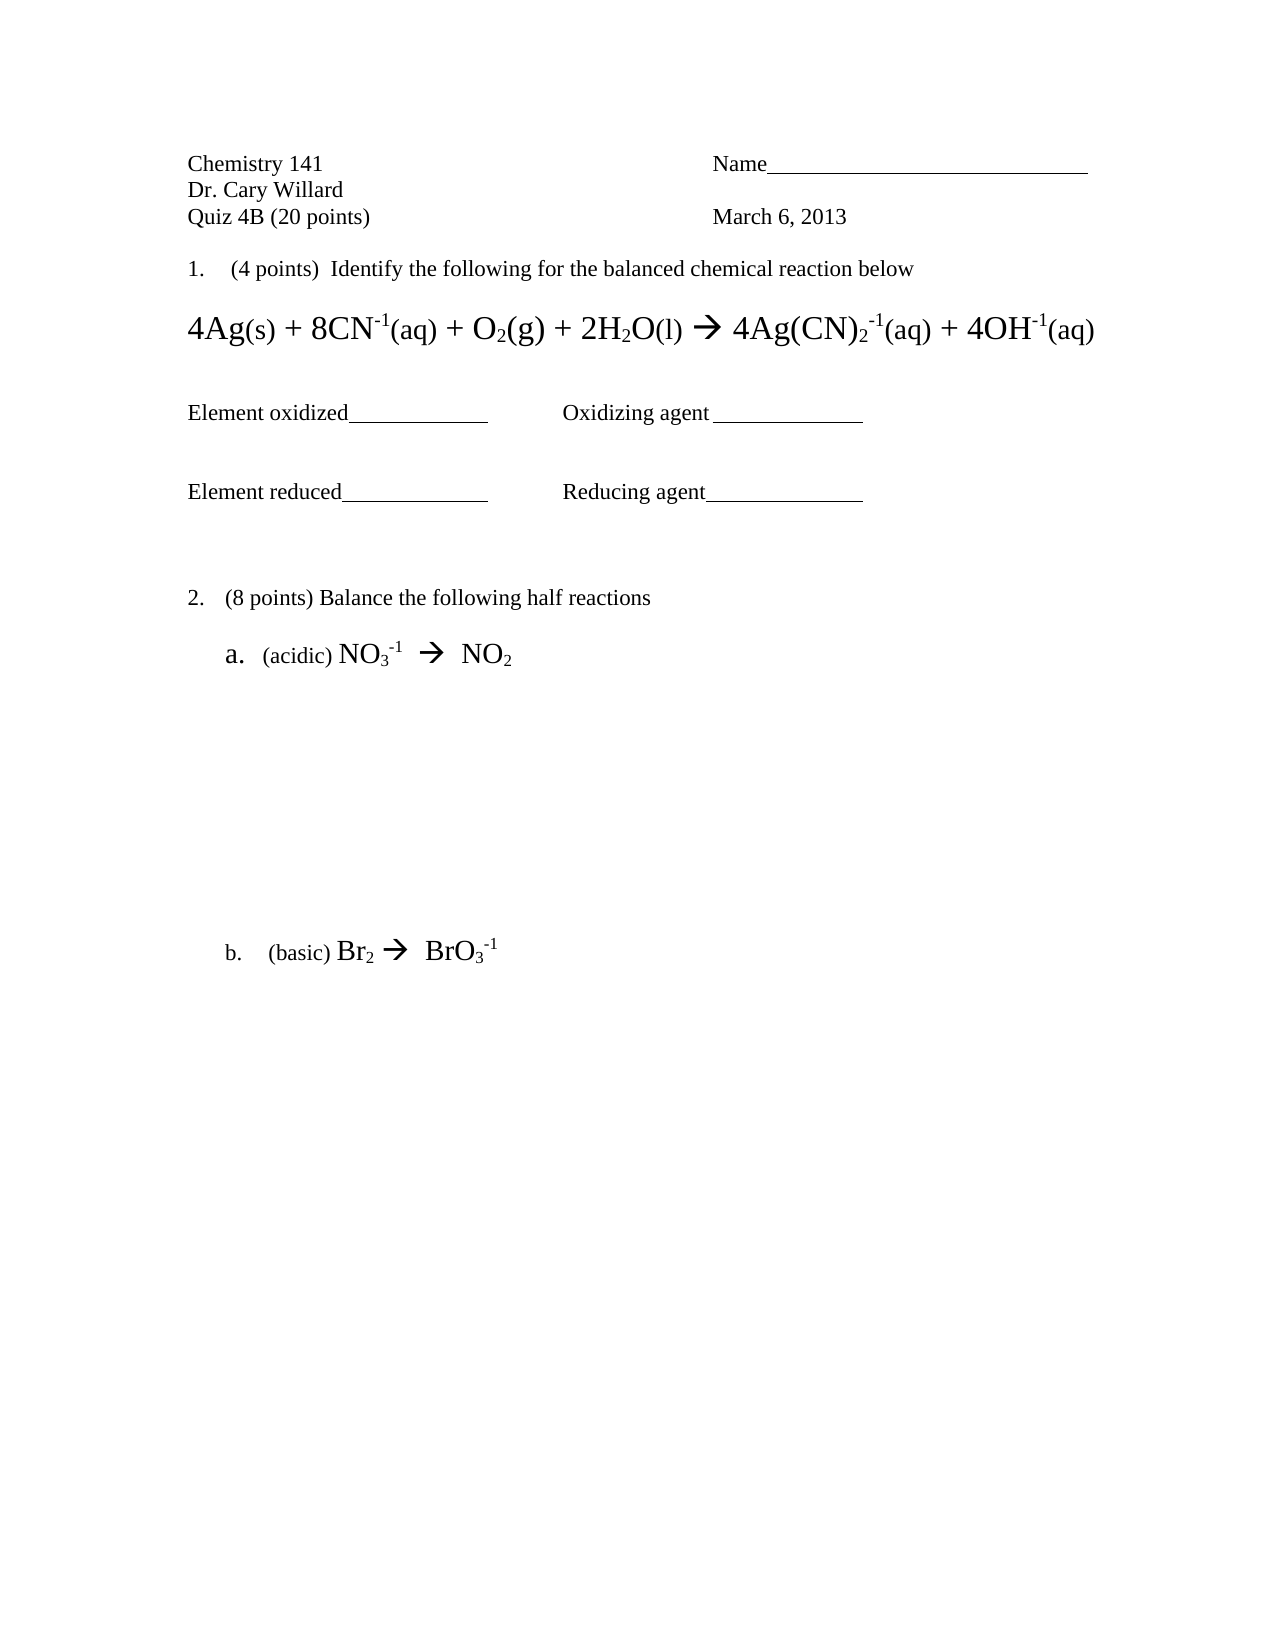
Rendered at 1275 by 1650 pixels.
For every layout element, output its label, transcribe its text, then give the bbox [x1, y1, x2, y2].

list (acidic) NO3-1 NO2 [225, 636, 1087, 670]
text Dr. Cary Willard [187, 176, 1087, 203]
list Element oxidized Oxidizing agent [187, 399, 1087, 426]
list Element reduced Reducing agent [187, 478, 1087, 504]
list (4 points) Identify the following for the balanced chemical reaction below [187, 255, 1087, 282]
list (basic) Br2 BrO3-1 [225, 933, 1087, 967]
text Chemistry 141 Name [187, 150, 1087, 176]
list 4Ag(s) + 8CN-1(aq) + O2(g) + 2H2O(l) 4Ag(CN)2-1(aq) + 4OH-1(aq) [187, 308, 1125, 346]
list (8 points) Balance the following half reactions [187, 584, 1087, 610]
text Quiz 4B (20 points) March 6, 2013 [187, 203, 1087, 229]
